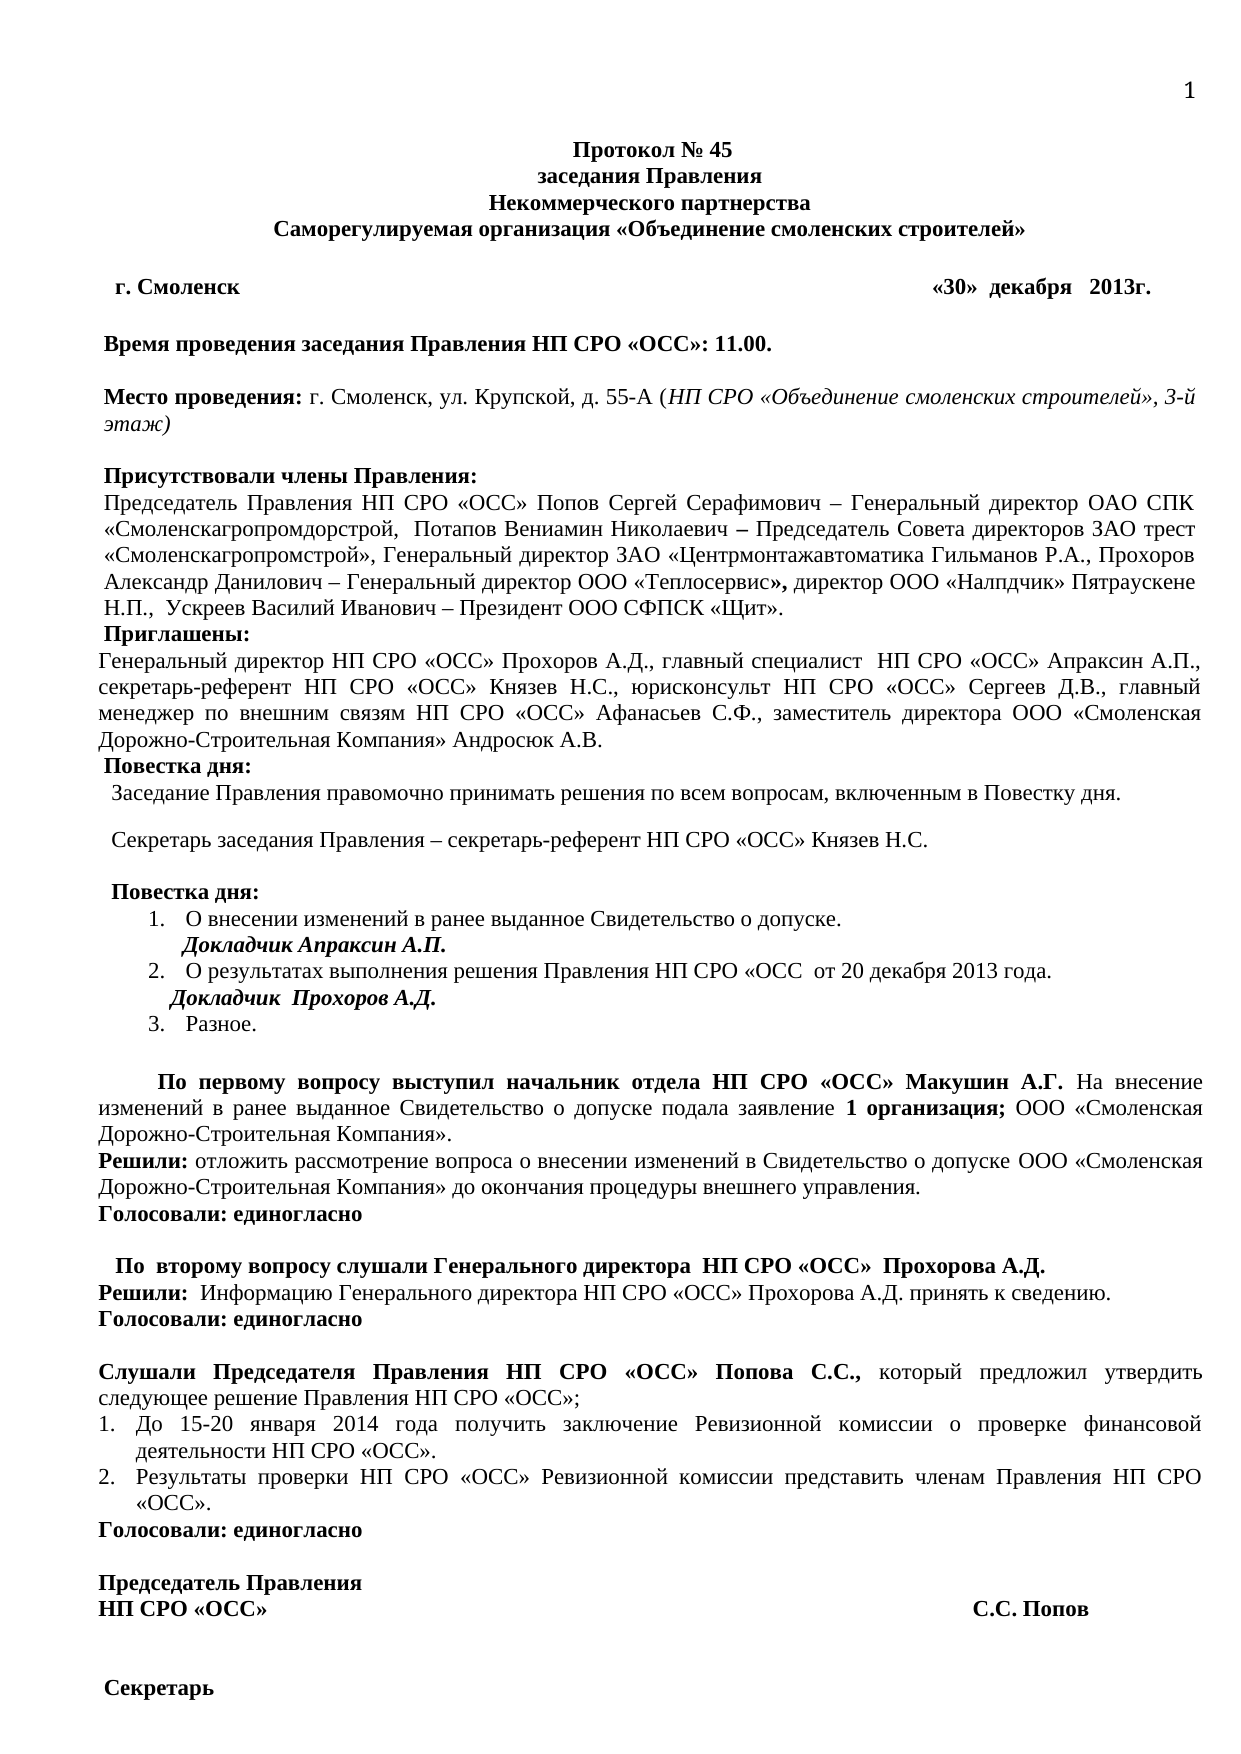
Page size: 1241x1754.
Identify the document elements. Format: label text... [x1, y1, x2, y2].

text Повестка дня: [111, 878, 1196, 905]
list О внесении изменений в ранее выданное Свидетельство о допуске. [148, 905, 1196, 931]
text Голосовали: единогласно [98, 1305, 1203, 1331]
text Некоммерческого партнерства [103, 189, 1196, 215]
text Докладчик Апраксин А.П. [177, 931, 1196, 957]
text Присутствовали члены Правления: [103, 462, 1196, 489]
list О результатах выполнения решения Правления НП СРО «ОСС от 20 декабря 2013 года. [148, 957, 1196, 984]
text Секретарь заседания Правления – секретарь-референт НП СРО «ОСС» Князев Н.С. [111, 826, 1196, 852]
text заседания Правления [103, 163, 1196, 189]
text НП СРО «ОСС» С.С. Попов [98, 1595, 1203, 1621]
text г. Смоленск «30» декабря 2013г. [103, 273, 1196, 299]
text Время проведения заседания Правления НП СРО «ОСС»: 11.00. [103, 331, 1196, 357]
text Голосовали: единогласно [98, 1199, 1203, 1226]
text Председатель Правления [98, 1568, 1203, 1595]
text Саморегулируемая организация «Объединение смоленских строителей» [103, 215, 1196, 242]
list До 15-20 января 2014 года получить заключение Ревизионной комиссии о проверке финансовой деятельности НП СРО «ОСС». [98, 1410, 1203, 1463]
text По второму вопросу слушали Генерального директора НП СРО «ОСС» Прохорова А.Д. [98, 1252, 1203, 1279]
list Заседание Правления правомочно принимать решения по всем вопросам, включенным в Повестку дня. [111, 778, 1196, 805]
text Повестка дня: [103, 752, 1196, 778]
text Голосовали: единогласно [98, 1516, 1203, 1542]
text Слушали Председателя Правления НП СРО «ОСС» Попова С.С., который предложил утвердить следующее решение Правления НП СРО «ОСС»; [98, 1358, 1203, 1410]
text Генеральный директор НП СРО «ОСС» Прохоров А.Д., главный специалист НП СРО «ОСС» Апраксин А.П., секретарь-референт НП СРО «ОСС» Князев Н.С., юрисконсульт НП СРО «ОСС» Сергеев Д.В., главный менеджер по внешним связям НП СРО «ОСС» Афанасьев С.Ф., заместитель директора ООО «Смоленская Дорожно-Строительная Компания» Андросюк А.В. [98, 647, 1203, 752]
text Решили: отложить рассмотрение вопроса о внесении изменений в Свидетельство о допуске ООО «Смоленская Дорожно-Строительная Компания» до окончания процедуры внешнего управления. [98, 1147, 1203, 1199]
list Докладчик Прохоров А.Д. [171, 984, 1196, 1010]
text Секретарь [103, 1674, 1196, 1700]
text Место проведения: г. Смоленск, ул. Крупской, д. 55-А (НП СРО «Объединение смоленских строителей», 3-й этаж) [103, 383, 1196, 436]
list Разное. [148, 1010, 1196, 1037]
text Председатель Правления НП СРО «ОСС» Попов Сергей Серафимович – Генеральный директор ОАО СПК «Смоленскагропромдорстрой, Потапов Вениамин Николаевич – Председатель Совета директоров ЗАО трест «Смоленскагропромстрой», Генеральный директор ЗАО «Центрмонтажавтоматика Гильманов Р.А., Прохоров Александр Данилович – Генеральный директор ООО «Теплосервис», директор ООО «Налпдчик» Пятраускене Н.П., Ускреев Василий Иванович – Президент ООО СФПСК «Щит». [103, 489, 1196, 620]
text Решили: Информацию Генерального директора НП СРО «ОСС» Прохорова А.Д. принять к сведению. [98, 1279, 1203, 1305]
text Протокол № 45 [103, 136, 1196, 163]
text По первому вопросу выступил начальник отдела НП СРО «ОСС» Макушин А.Г. На внесение изменений в ранее выданное Свидетельство о допуске подала заявление 1 организация; ООО «Смоленская Дорожно-Строительная Компания». [98, 1068, 1203, 1147]
list Приглашены: [103, 620, 1196, 647]
list Результаты проверки НП СРО «ОСС» Ревизионной комиссии представить членам Правления НП СРО «ОСС». [98, 1463, 1203, 1516]
